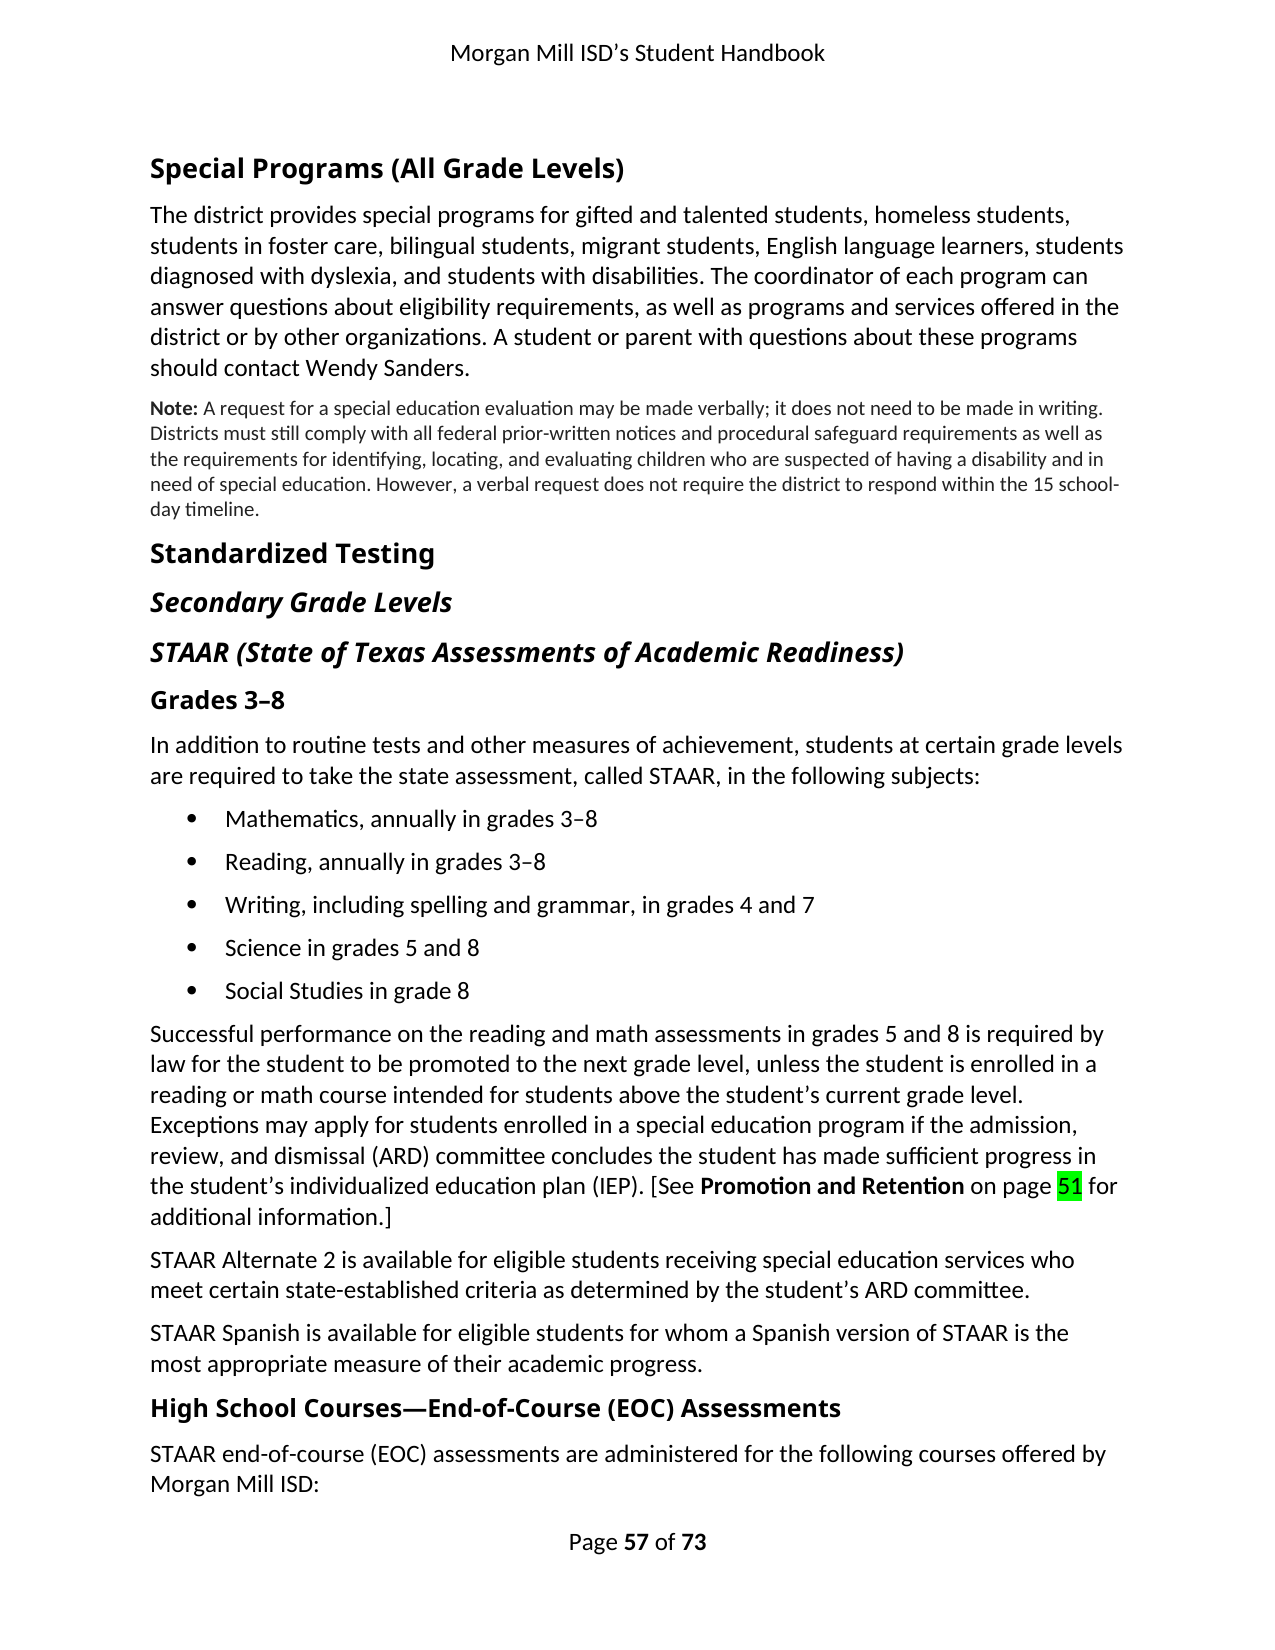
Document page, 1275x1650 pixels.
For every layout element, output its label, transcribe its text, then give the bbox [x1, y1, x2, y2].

list Science in grades 5 and 8 [187, 932, 1125, 962]
subtitle STAAR (State of Texas Assessments of Academic Readiness) [150, 633, 1125, 670]
text Successful performance on the reading and math assessments in grades 5 and 8 is required by law for the student to be promoted to the next grade level, unless the student is enrolled in a reading or math course intended for students above the student’s current grade level. Exceptions may apply for students enrolled in a special education program if the admission, review, and dismissal (ARD) committee concludes the student has made sufficient progress in the student’s individualized education plan (IEP). [See Promotion and Retention on page 52 for additional information.] [150, 1018, 1125, 1232]
list Mathematics, annually in grades 3–8 [187, 803, 1125, 833]
text Note: A request for a special education evaluation may be made verbally; it does not need to be made in writing. Districts must still comply with all federal prior-written notices and procedural safeguard requirements as well as the requirements for identifying, locating, and evaluating children who are suspected of having a disability and in need of special education. However, a verbal request does not require the district to respond within the 15 school-day timeline. [260, 395, 1125, 522]
subtitle Special Programs (All Grade Levels) [150, 150, 1125, 187]
text STAAR end-of-course (EOC) assessments are administered for the following courses offered by Morgan Mill ISD: [150, 1438, 1125, 1499]
list Writing, including spelling and grammar, in grades 4 and 7 [187, 889, 1125, 919]
subtitle Secondary Grade Levels [150, 584, 1125, 621]
text STAAR Spanish is available for eligible students for whom a Spanish version of STAAR is the most appropriate measure of their academic progress. [150, 1318, 1125, 1379]
list Social Studies in grade 8 [187, 975, 1125, 1005]
subtitle Standardized Testing [150, 534, 1125, 571]
text STAAR Alternate 2 is available for eligible students receiving special education services who meet certain state-established criteria as determined by the student’s ARD committee. [150, 1244, 1125, 1305]
subtitle Grades 3–8 [150, 683, 1125, 717]
list Reading, annually in grades 3–8 [187, 846, 1125, 876]
text In addition to routine tests and other measures of achievement, students at certain grade levels are required to take the state assessment, called STAAR, in the following subjects: [150, 729, 1125, 790]
subtitle High School Courses—End-of-Course (EOC) Assessments [150, 1391, 1125, 1425]
text The district provides special programs for gifted and talented students, homeless students, students in foster care, bilingual students, migrant students, English language learners, students diagnosed with dyslexia, and students with disabilities. The coordinator of each program can answer questions about eligibility requirements, as well as programs and services offered in the district or by other organizations. A student or parent with questions about these programs should contact Wendy Sanders. [150, 199, 1125, 382]
